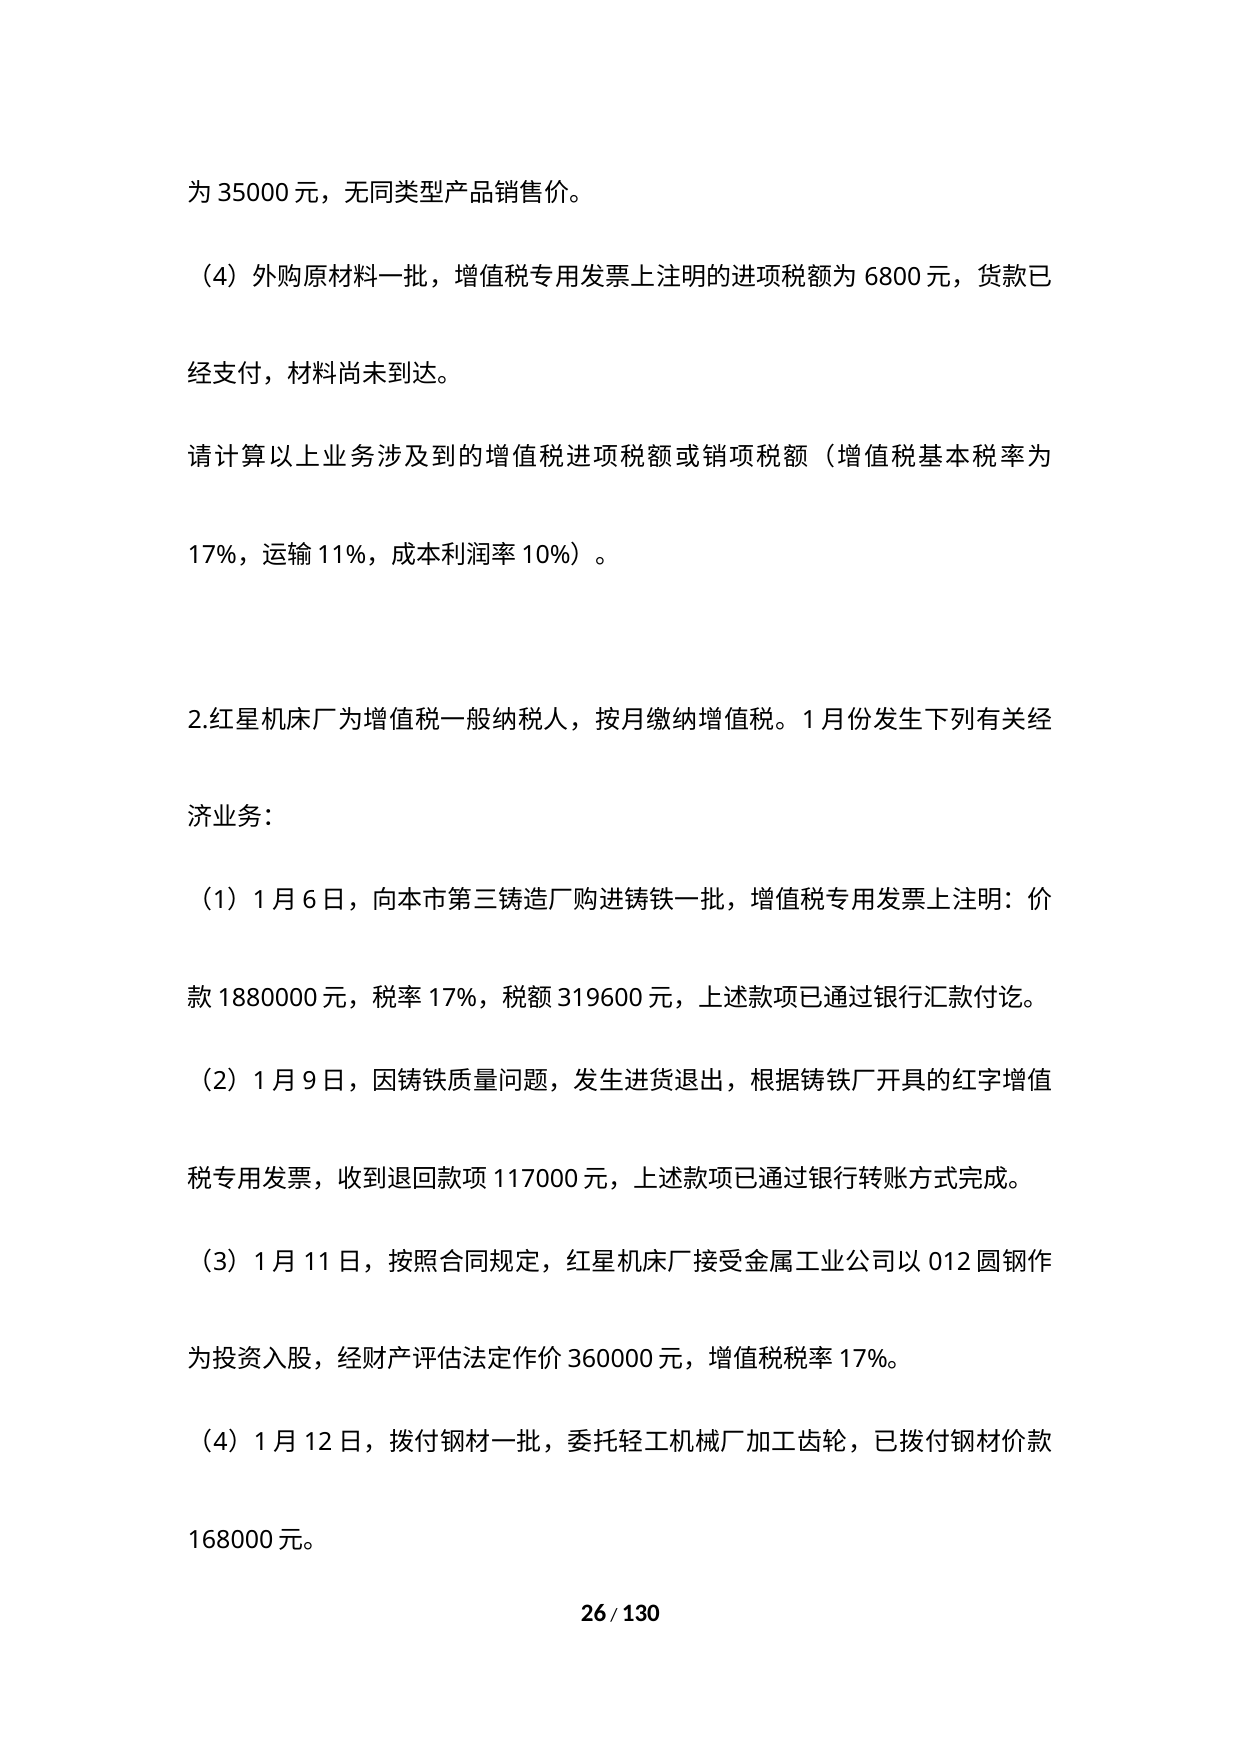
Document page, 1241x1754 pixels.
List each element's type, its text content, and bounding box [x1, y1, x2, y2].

text （4）1月12日，拨付钢材一批，委托轻工机械厂加工齿轮，已拨付钢材价款168000元。 [187, 1407, 1053, 1570]
text （4）外购原材料一批，增值税专用发票上注明的进项税额为6800元，货款已经支付，材料尚未到达。 [187, 242, 1053, 404]
text （2）1月9日，因铸铁质量问题，发生进货退出，根据铸铁厂开具的红字增值税专用发票，收到退回款项117000元，上述款项已通过银行转账方式完成。 [187, 1046, 1053, 1209]
text （1）1月6日，向本市第三铸造厂购进铸铁一批，增值税专用发票上注明：价款1880000元，税率17%，税额319600元，上述款项已通过银行汇款付讫。 [187, 866, 1053, 1028]
text 请计算以上业务涉及到的增值税进项税额或销项税额（增值税基本税率为17%，运输11%，成本利润率10%）。 [187, 422, 1053, 585]
text （3）1月11日，按照合同规定，红星机床厂接受金属工业公司以012圆钢作为投资入股，经财产评估法定作价360000元，增值税税率17%。 [187, 1227, 1053, 1389]
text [187, 158, 1053, 223]
text 2.红星机床厂为增值税一般纳税人，按月缴纳增值税。1月份发生下列有关经济业务： [187, 685, 1053, 847]
